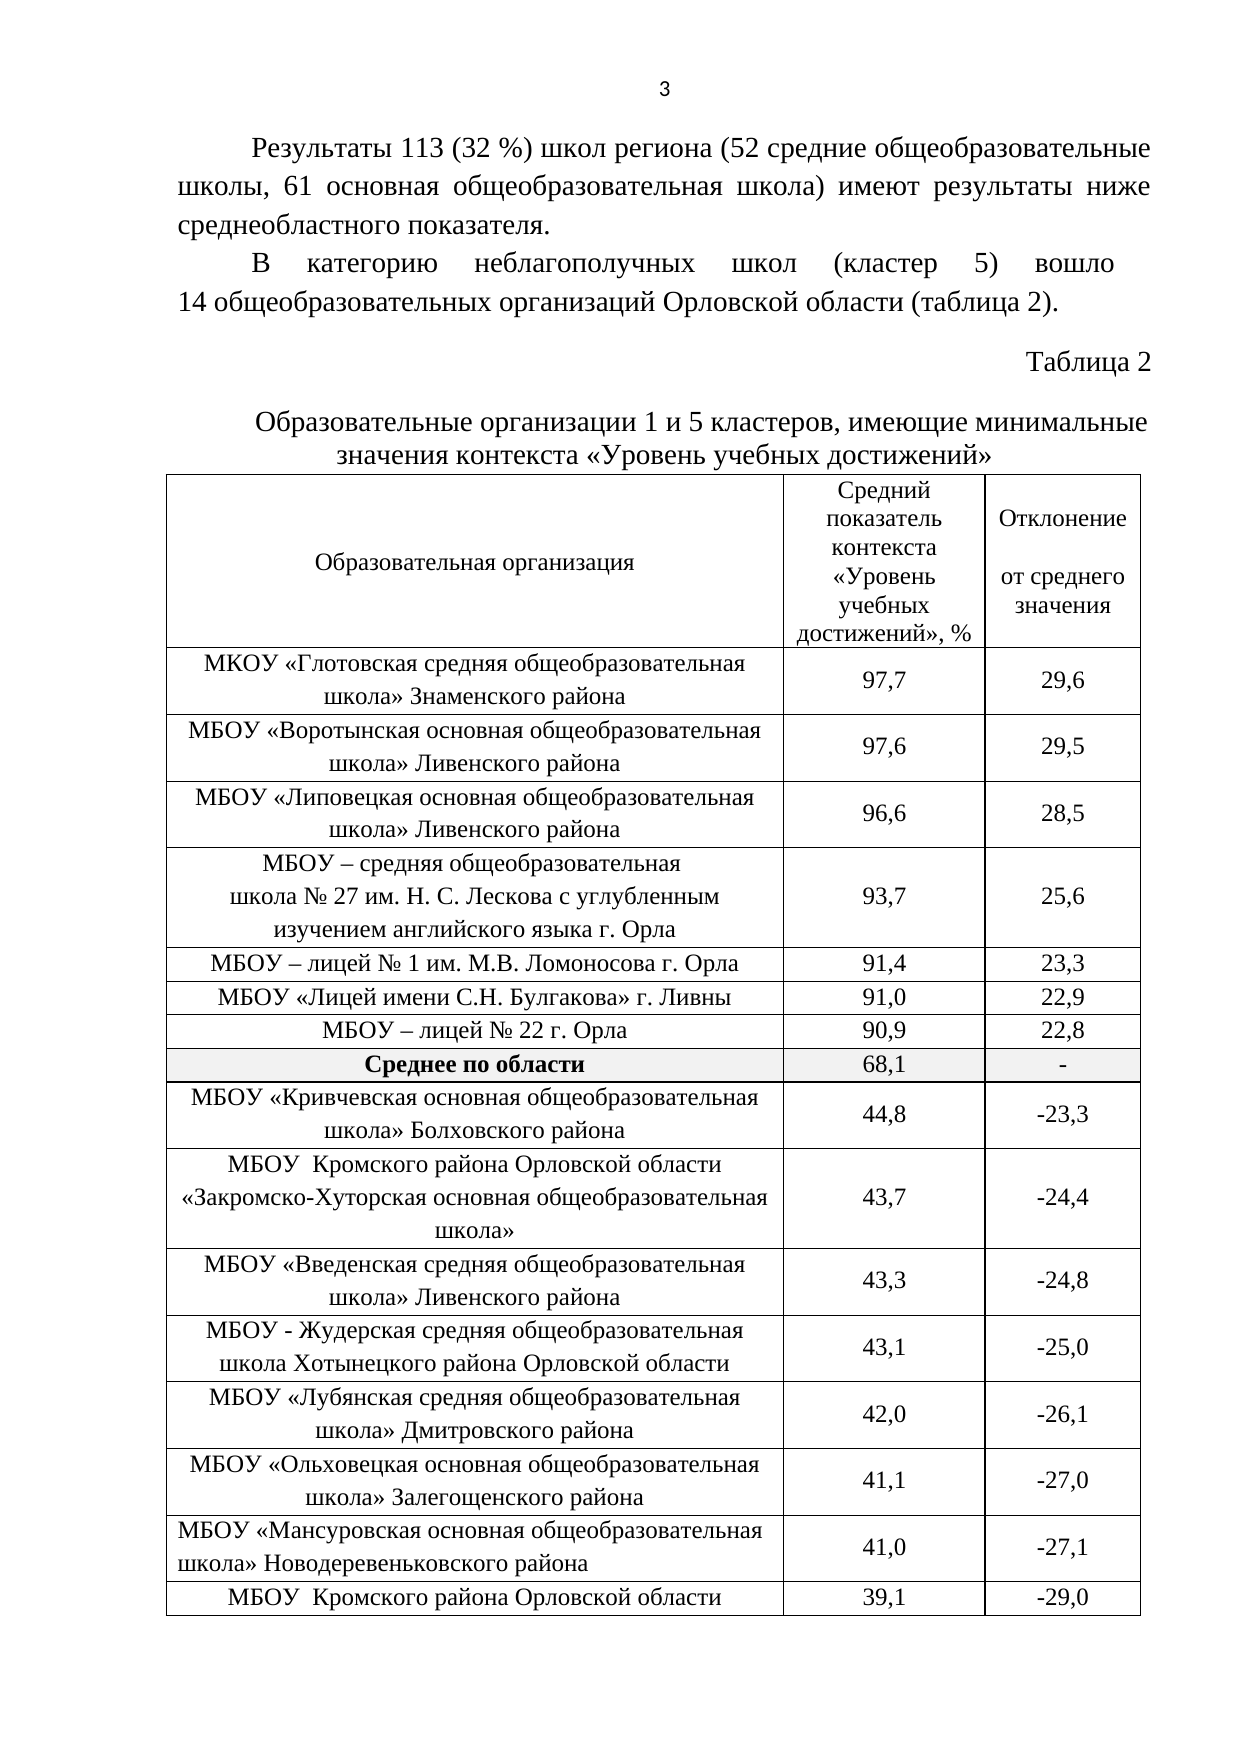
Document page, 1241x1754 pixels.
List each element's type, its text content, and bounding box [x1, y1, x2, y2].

table_cell 44,8 [784, 1083, 984, 1148]
table_cell -27,0 [986, 1449, 1140, 1514]
table_cell 28,5 [986, 782, 1140, 847]
table_cell -25,0 [986, 1316, 1140, 1381]
table_cell 43,3 [784, 1249, 984, 1314]
table_cell 68,1 [784, 1049, 984, 1081]
text В категорию неблагополучных школ (кластер 5) вошло 14 общеобразовательных организаций Орловской области (таблица 2). [177, 245, 1152, 317]
table_cell -24,4 [986, 1149, 1140, 1248]
table_cell МБОУ Кромского района Орловской области «Закромско-Хуторская основная общеобразовательная школа» [167, 1149, 783, 1248]
table_cell 22,9 [986, 982, 1140, 1014]
table_header Образовательная организация [167, 475, 783, 647]
table_cell 93,7 [784, 848, 984, 947]
table_cell 25,6 [986, 848, 1140, 947]
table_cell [167, 1582, 783, 1615]
table_cell 22,8 [986, 1015, 1140, 1048]
table_cell МБОУ «Липовецкая основная общеобразовательная школа» Ливенского района [167, 782, 783, 847]
table_cell 23,3 [986, 948, 1140, 981]
table_header Средний показатель контекста «Уровень учебных достижений», % [784, 475, 984, 647]
text Таблица 2 [177, 344, 1152, 378]
text Образовательные организации 1 и 5 кластеров, имеющие минимальные значения контекста «Уровень учебных достижений» [177, 404, 1152, 471]
table_cell МБОУ «Введенская средняя общеобразовательная школа» Ливенского района [167, 1249, 783, 1314]
table_cell Среднее по области [167, 1049, 783, 1081]
table_header Отклонение от среднего значения [986, 475, 1140, 647]
table_cell 42,0 [784, 1382, 984, 1448]
table_cell 29,5 [986, 715, 1140, 781]
table_cell 43,1 [784, 1316, 984, 1381]
table_cell 96,6 [784, 782, 984, 847]
table_cell 97,7 [784, 648, 984, 714]
table_cell МКОУ «Глотовская средняя общеобразовательная школа» Знаменского района [167, 648, 783, 714]
table_cell 91,0 [784, 982, 984, 1014]
table_cell МБОУ «Воротынская основная общеобразовательная школа» Ливенского района [167, 715, 783, 781]
table_cell МБОУ «Кривчевская основная общеобразовательная школа» Болховского района [167, 1083, 783, 1148]
table_cell 91,4 [784, 948, 984, 981]
table_cell 97,6 [784, 715, 984, 781]
table_cell 43,7 [784, 1149, 984, 1248]
table_cell МБОУ «Лицей имени С.Н. Булгакова» г. Ливны [167, 982, 783, 1014]
table_cell МБОУ – лицей № 1 им. М.В. Ломоносова г. Орла [167, 948, 783, 981]
table_cell МБОУ - Жудерская средняя общеобразовательная школа Хотынецкого района Орловской области [167, 1316, 783, 1381]
table_cell -24,8 [986, 1249, 1140, 1314]
table_cell МБОУ – средняя общеобразовательная школа № 27 им. Н. С. Лескова с углубленным изучением английского языка г. Орла [167, 848, 783, 947]
table_cell -29,0 [986, 1582, 1140, 1615]
table_cell МБОУ «Ольховецкая основная общеобразовательная школа» Залегощенского района [167, 1449, 783, 1514]
table_cell 41,1 [784, 1449, 984, 1514]
table_cell 41,0 [784, 1516, 984, 1581]
text Результаты 113 (32 %) школ региона (52 средние общеобразовательные школы, 61 основная общеобразовательная школа) имеют результаты ниже среднеобластного показателя. [177, 130, 1152, 240]
table_cell МБОУ «Мансуровская основная общеобразовательная школа» Новодеревеньковского района [167, 1516, 783, 1581]
table_cell -23,3 [986, 1083, 1140, 1148]
table_cell 90,9 [784, 1015, 984, 1048]
table_cell - [986, 1049, 1140, 1081]
table_cell -27,1 [986, 1516, 1140, 1581]
table_cell МБОУ «Лубянская средняя общеобразовательная школа» Дмитровского района [167, 1382, 783, 1448]
table_cell 29,6 [986, 648, 1140, 714]
table_cell 39,1 [784, 1582, 984, 1615]
table_cell МБОУ – лицей № 22 г. Орла [167, 1015, 783, 1048]
table_cell -26,1 [986, 1382, 1140, 1448]
